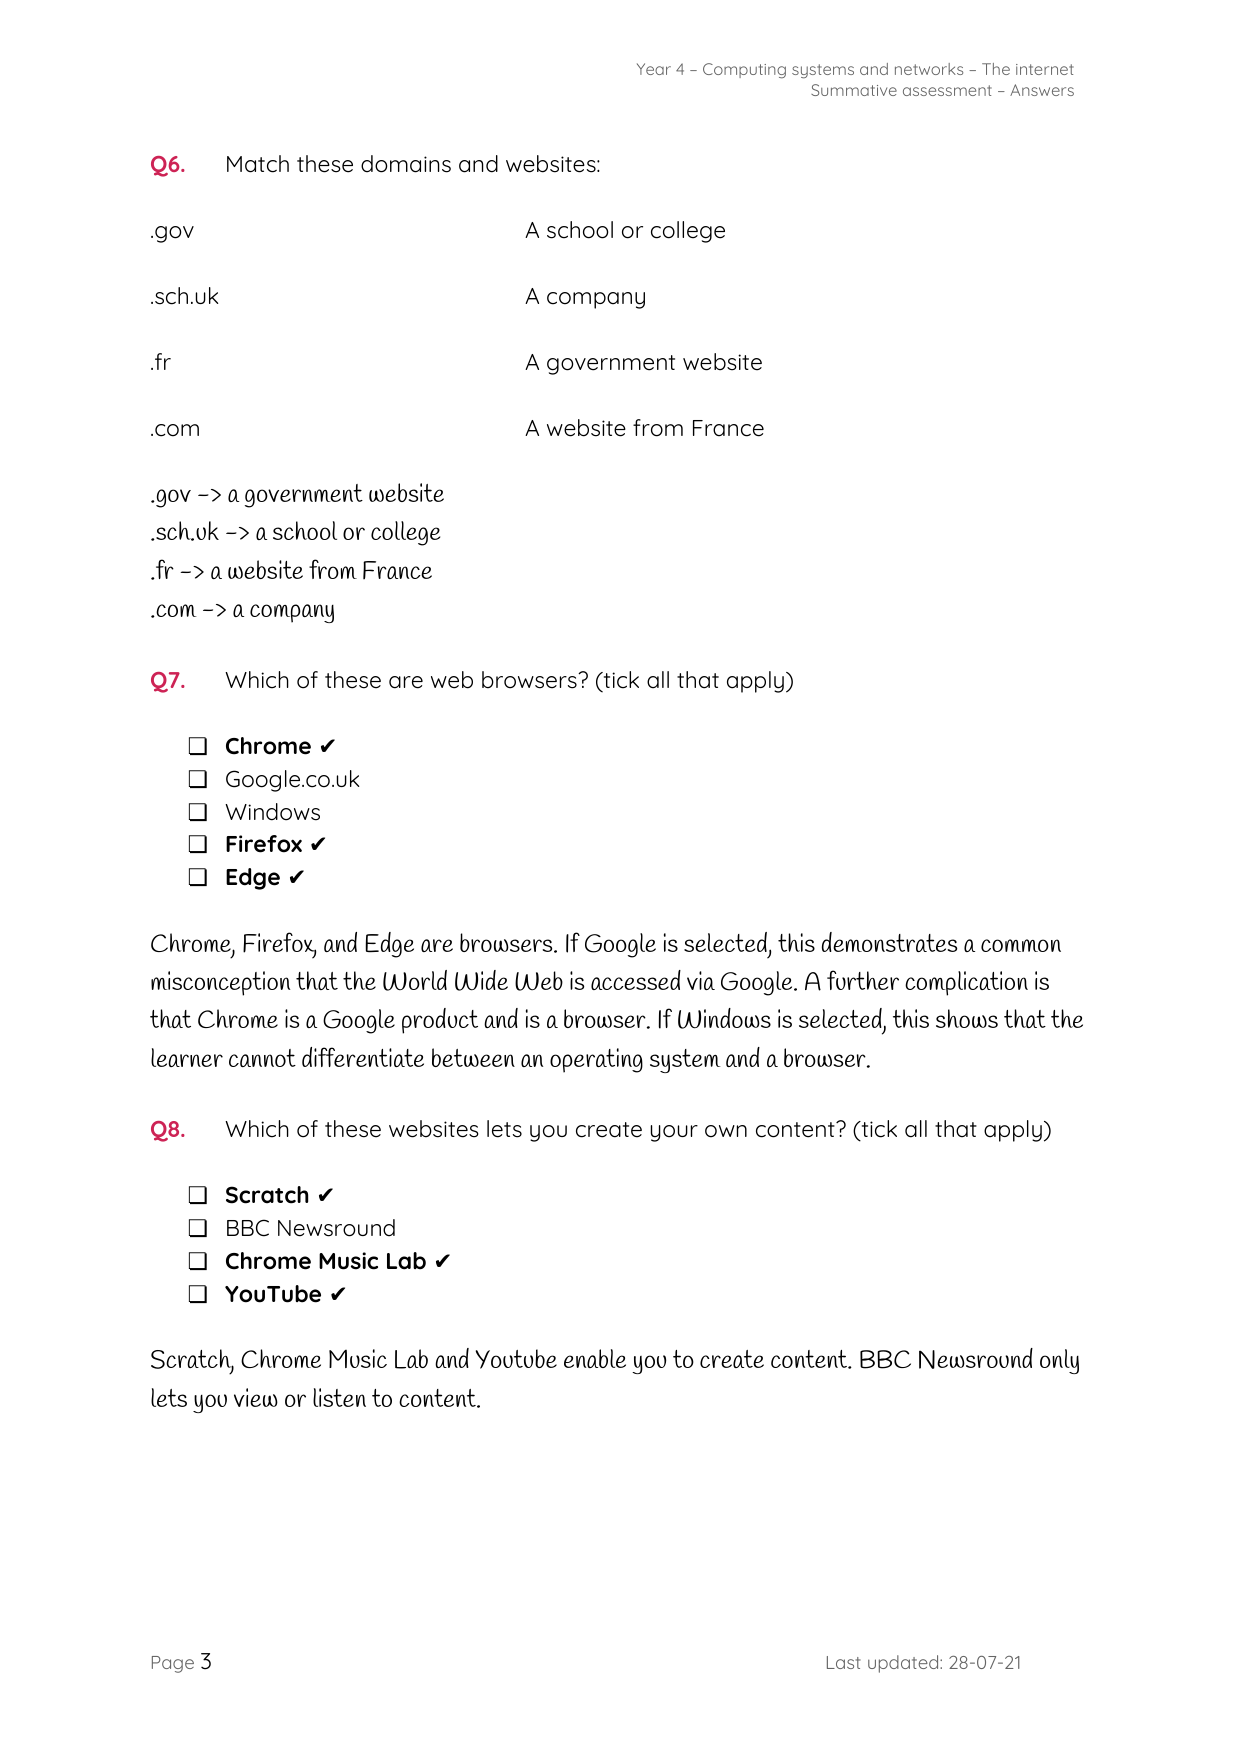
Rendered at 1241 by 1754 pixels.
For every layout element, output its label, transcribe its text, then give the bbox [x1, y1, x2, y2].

text .com -> a company [150, 594, 1090, 627]
list Chrome Music Lab ✔ [187, 1247, 1090, 1275]
list Scratch ✔ [187, 1181, 1090, 1209]
list YouTube ✔ [187, 1279, 1090, 1308]
text Q7. Which of these are web browsers? (tick all that apply) [150, 665, 1090, 694]
list Firefox ✔ [187, 830, 1090, 859]
text .com A website from France [150, 413, 1090, 442]
text .sch.uk A company [150, 282, 1090, 310]
list Google.co.uk [187, 764, 1090, 793]
text .fr -> a website from France [150, 556, 1090, 589]
list Chrome ✔ [187, 731, 1090, 760]
list Edge ✔ [187, 863, 1090, 892]
text .fr A government website [150, 347, 1090, 376]
text .gov -> a government website [150, 479, 1090, 512]
text .sch.uk -> a school or college [150, 517, 1090, 551]
text Chrome, Firefox, and Edge are browsers. If Google is selected, this demonstrates a common misconception that the World Wide Web is accessed via Google. A further complication is that Chrome is a Google product and is a browser. If Windows is selected, this shows that the learner cannot differentiate between an operating system and a browser. [150, 929, 1090, 1077]
list Windows [187, 797, 1090, 826]
list BBC Newsround [187, 1214, 1090, 1242]
text Q8. Which of these websites lets you create your own content? (tick all that apply) [150, 1115, 1090, 1144]
text Q6. Match these domains and websites: [150, 150, 1090, 179]
text .gov A school or college [150, 216, 1090, 244]
text Scratch, Chrome Music Lab and Youtube enable you to create content. BBC Newsround only lets you view or listen to content. [150, 1345, 1090, 1417]
